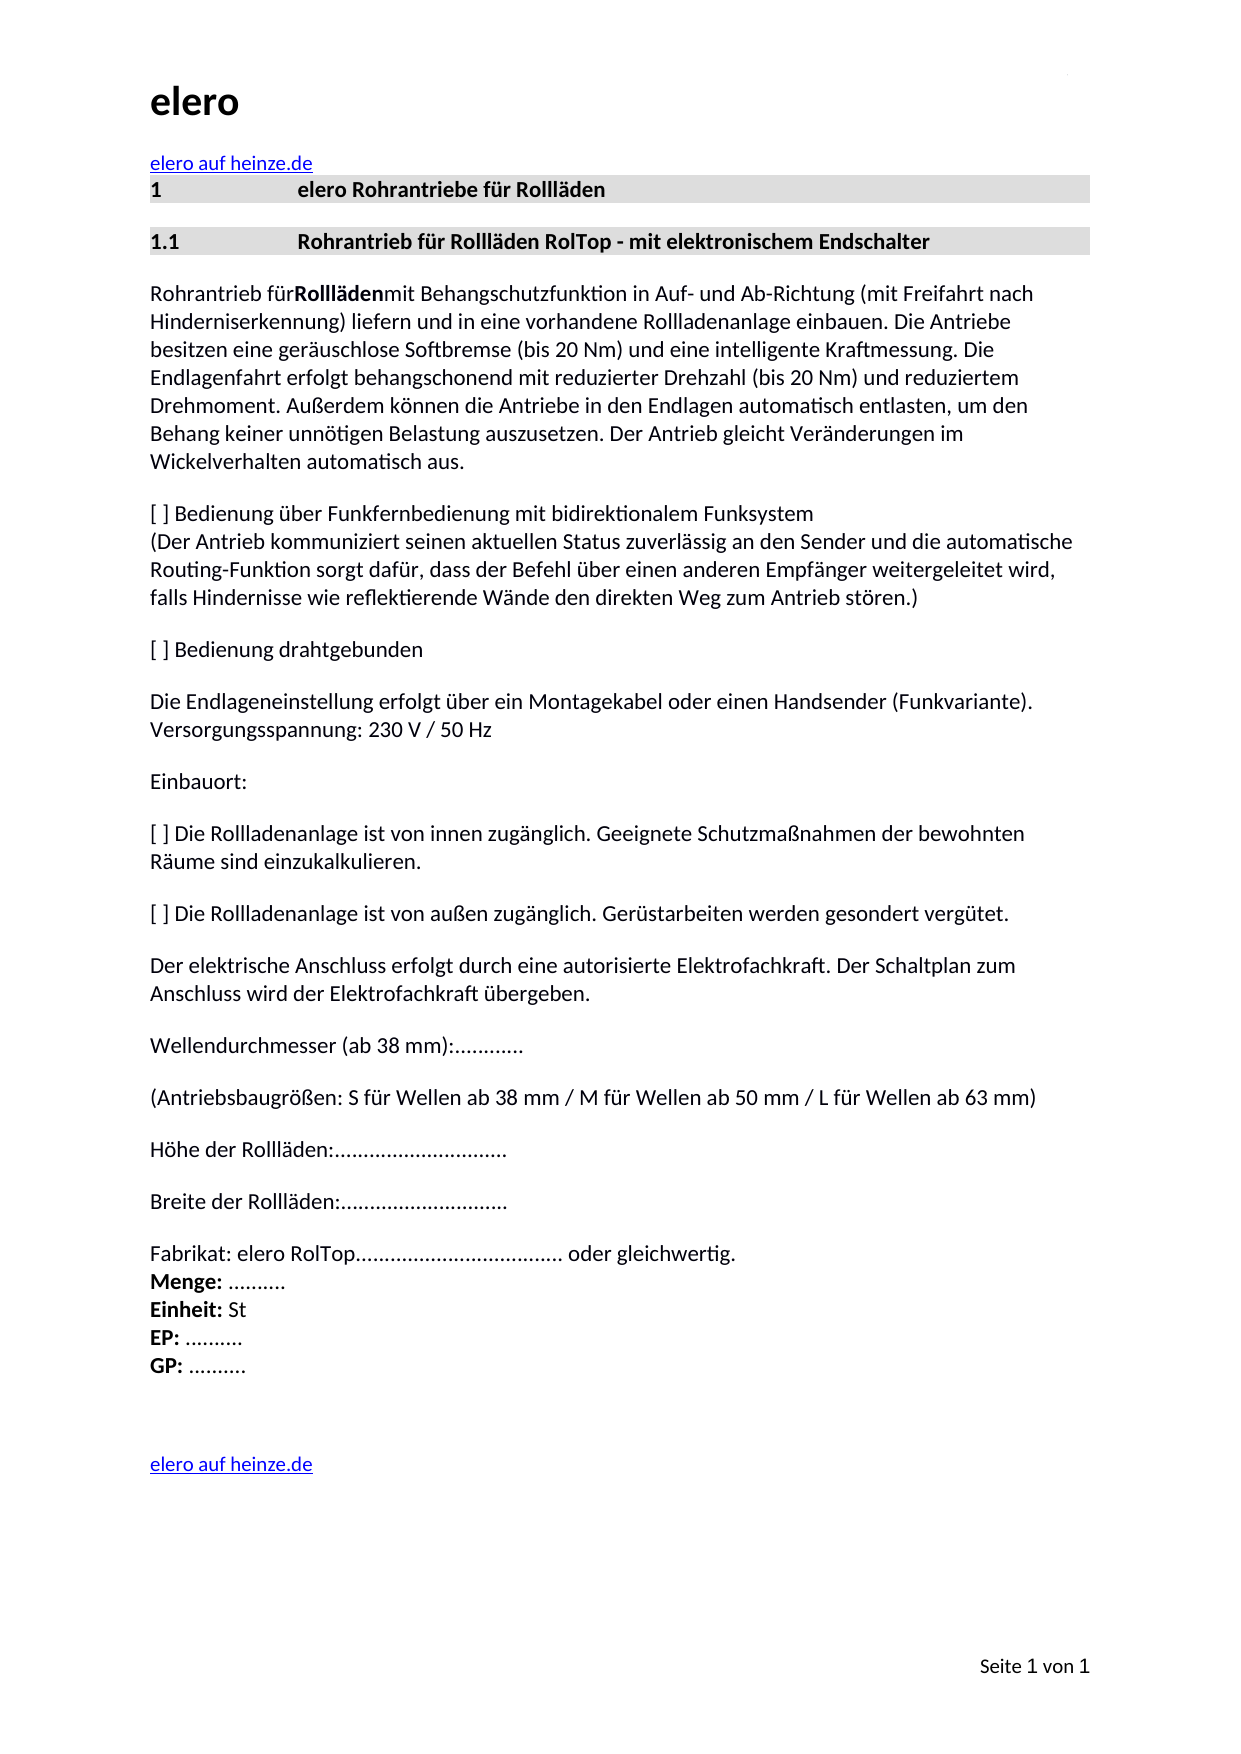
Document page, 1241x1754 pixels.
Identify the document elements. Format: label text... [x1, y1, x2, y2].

text Fabrikat: elero RolTop.................................... oder gleichwertig. [150, 1239, 1090, 1267]
text Versorgungsspannung: 230 V / 50 Hz [150, 716, 1090, 743]
text Einbauort: [150, 767, 1090, 796]
text [ ] Die Rollladenanlage ist von außen zugänglich. Gerüstarbeiten werden gesondert vergütet. [150, 899, 1090, 927]
text 1 elero Rohrantriebe für Rollläden [150, 175, 1090, 203]
text Rohrantrieb fürRolllädenmit Behangschutzfunktion in Auf- und Ab-Richtung (mit Freifahrt nach Hinderniserkennung) liefern und in eine vorhandene Rollladenanlage einbauen. Die Antriebe besitzen eine geräuschlose Softbremse (bis 20 Nm) und eine intelligente Kraftmessung. Die Endlagenfahrt erfolgt behangschonend mit reduzierter Drehzahl (bis 20 Nm) und reduziertem Drehmoment. Außerdem können die Antriebe in den Endlagen automatisch entlasten, um den Behang keiner unnötigen Belastung auszusetzen. Der Antrieb gleicht Veränderungen im Wickelverhalten automatisch aus. [150, 279, 1090, 476]
text elero auf heinze.de [150, 150, 1090, 175]
text Menge: .......... [150, 1267, 1090, 1295]
text Der elektrische Anschluss erfolgt durch eine autorisierte Elektrofachkraft. Der Schaltplan zum Anschluss wird der Elektrofachkraft übergeben. [150, 951, 1090, 1007]
text [ ] Bedienung drahtgebunden [150, 636, 1090, 663]
text Wellendurchmesser (ab 38 mm):............ [150, 1031, 1090, 1059]
text (Antriebsbaugrößen: S für Wellen ab 38 mm / M für Wellen ab 50 mm / L für Wellen ab 63 mm) [150, 1083, 1090, 1111]
text 1.1 Rohrantrieb für Rollläden RolTop - mit elektronischem Endschalter [150, 227, 1090, 255]
text elero auf heinze.de [150, 1451, 1090, 1477]
text EP: .......... [150, 1323, 1090, 1351]
text [ ] Die Rollladenanlage ist von innen zugänglich. Geeignete Schutzmaßnahmen der bewohnten Räume sind einzukalkulieren. [150, 819, 1090, 876]
text [ ] Bedienung über Funkfernbedienung mit bidirektionalem Funksystem(Der Antrieb kommuniziert seinen aktuellen Status zuverlässig an den Sender und die automatische Routing-Funktion sorgt dafür, dass der Befehl über einen anderen Empfänger weitergeleitet wird, falls Hindernisse wie reflektierende Wände den direkten Weg zum Antrieb stören.) [150, 499, 1090, 612]
text Einheit: St [150, 1295, 1090, 1323]
text Breite der Rollläden:............................. [150, 1187, 1090, 1215]
text GP: .......... [150, 1351, 1090, 1379]
text Höhe der Rollläden:.............................. [150, 1135, 1090, 1163]
text Die Endlageneinstellung erfolgt über ein Montagekabel oder einen Handsender (Funkvariante). [150, 687, 1090, 716]
